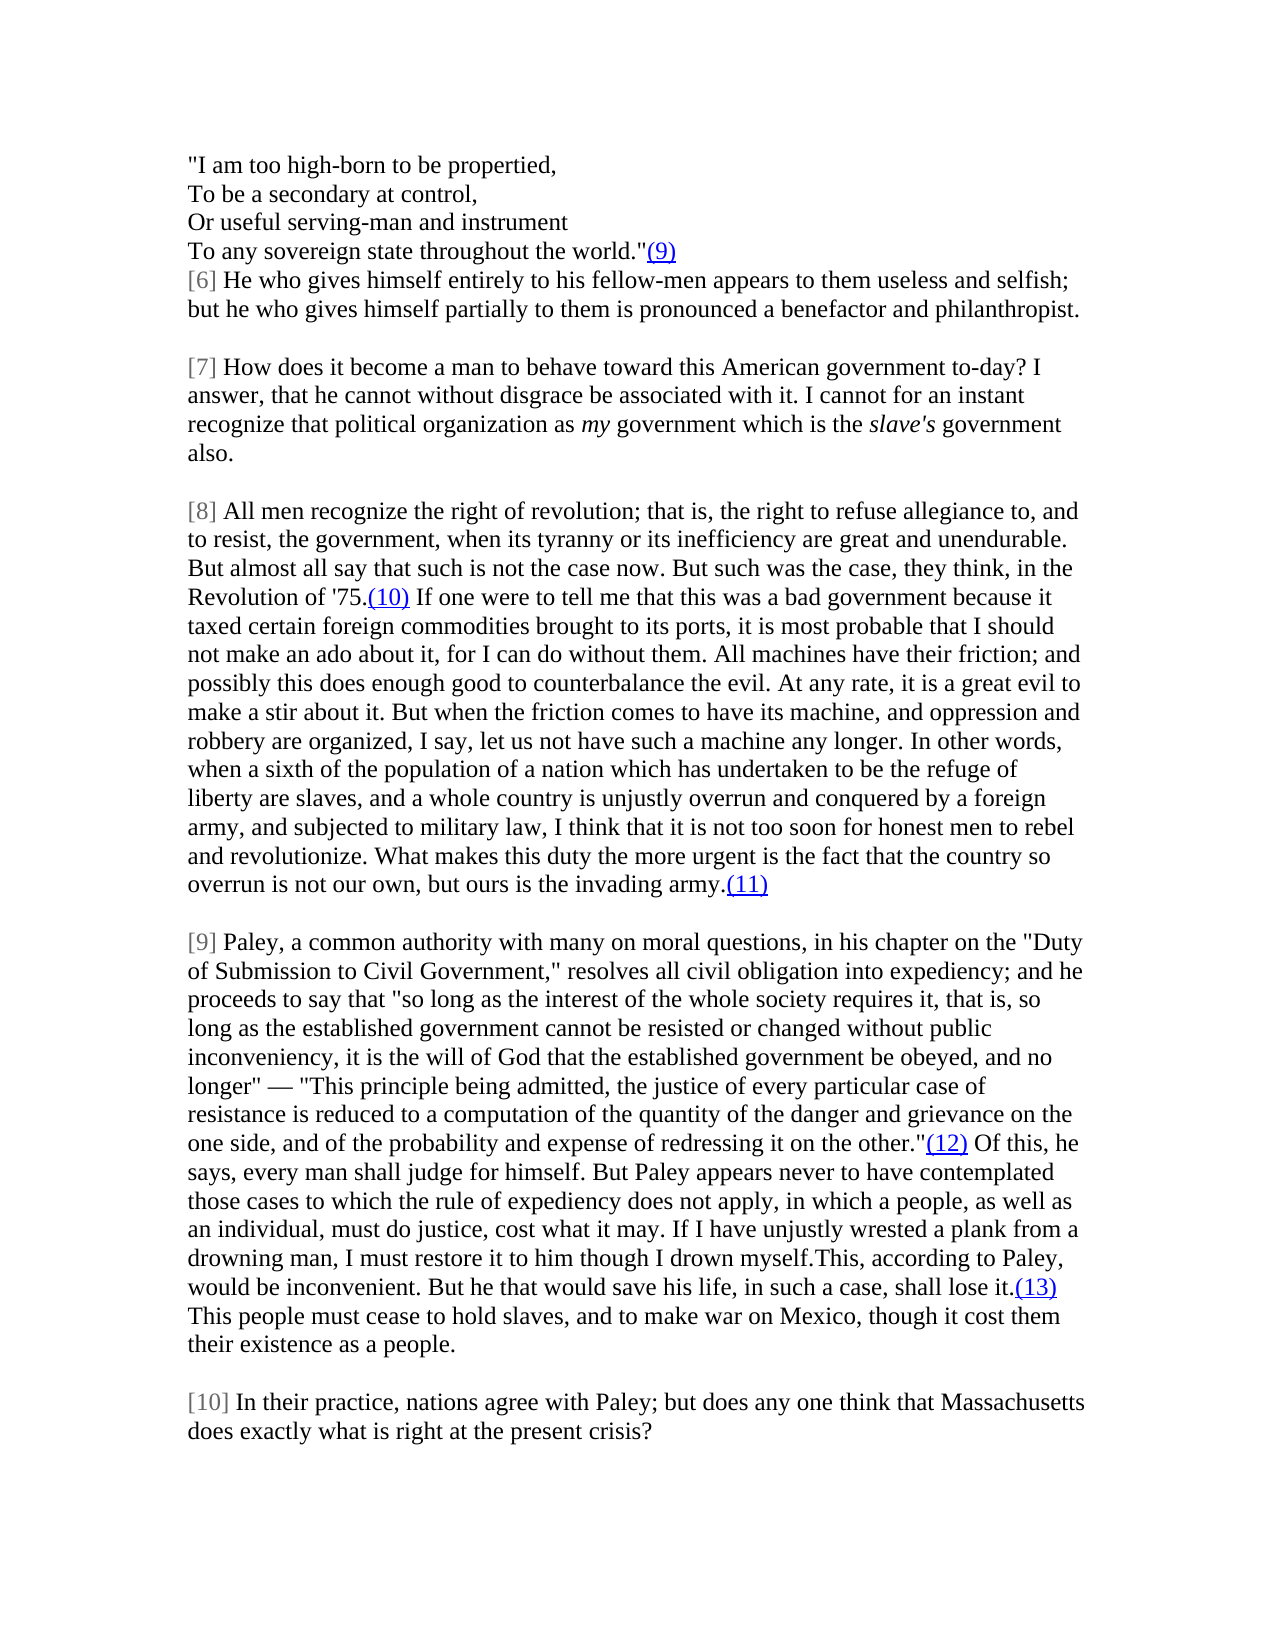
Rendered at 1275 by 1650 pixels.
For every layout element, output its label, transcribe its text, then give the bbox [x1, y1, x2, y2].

text "I am too high-born to be propertied, To be a secondary at control, Or useful serving-man and instrument To any sovereign state throughout the world."(9) [187, 150, 1087, 265]
text [10] In their practice, nations agree with Paley; but does any one think that Massachusetts does exactly what is right at the present crisis? [187, 1387, 1087, 1445]
text [8] All men recognize the right of revolution; that is, the right to refuse allegiance to, and to resist, the government, when its tyranny or its inefficiency are great and unendurable. But almost all say that such is not the case now. But such was the case, they think, in the Revolution of '75.(10) If one were to tell me that this was a bad government because it taxed certain foreign commodities brought to its ports, it is most probable that I should not make an ado about it, for I can do without them. All machines have their friction; and possibly this does enough good to counterbalance the evil. At any rate, it is a great evil to make a stir about it. But when the friction comes to have its machine, and oppression and robbery are organized, I say, let us not have such a machine any longer. In other words, when a sixth of the population of a nation which has undertaken to be the refuge of liberty are slaves, and a whole country is unjustly overrun and conquered by a foreign army, and subjected to military law, I think that it is not too soon for honest men to rebel and revolutionize. What makes this duty the more urgent is the fact that the country so overrun is not our own, but ours is the invading army.(11) [9] Paley, a common authority with many on moral questions, in his chapter on the "Duty of Submission to Civil Government," resolves all civil obligation into expediency; and he proceeds to say that "so long as the interest of the whole society requires it, that is, so long as the established government cannot be resisted or changed without public inconveniency, it is the will of God that the established government be obeyed, and no longer" — "This principle being admitted, the justice of every particular case of resistance is reduced to a computation of the quantity of the danger and grievance on the one side, and of the probability and expense of redressing it on the other."(12) Of this, he says, every man shall judge for himself. But Paley appears never to have contemplated those cases to which the rule of expediency does not apply, in which a people, as well as an individual, must do justice, cost what it may. If I have unjustly wrested a plank from a drowning man, I must restore it to him though I drown myself.This, according to Paley, would be inconvenient. But he that would save his life, in such a case, shall lose it.(13) This people must cease to hold slaves, and to make war on Mexico, though it cost them their existence as a people. [187, 496, 1087, 1358]
text [6] He who gives himself entirely to his fellow-men appears to them useless and selfish; but he who gives himself partially to them is pronounced a benefactor and philanthropist. [187, 265, 1087, 322]
text [7] How does it become a man to behave toward this American government to-day? I answer, that he cannot without disgrace be associated with it. I cannot for an instant recognize that political organization as my government which is the slave's government also. [187, 352, 1087, 467]
